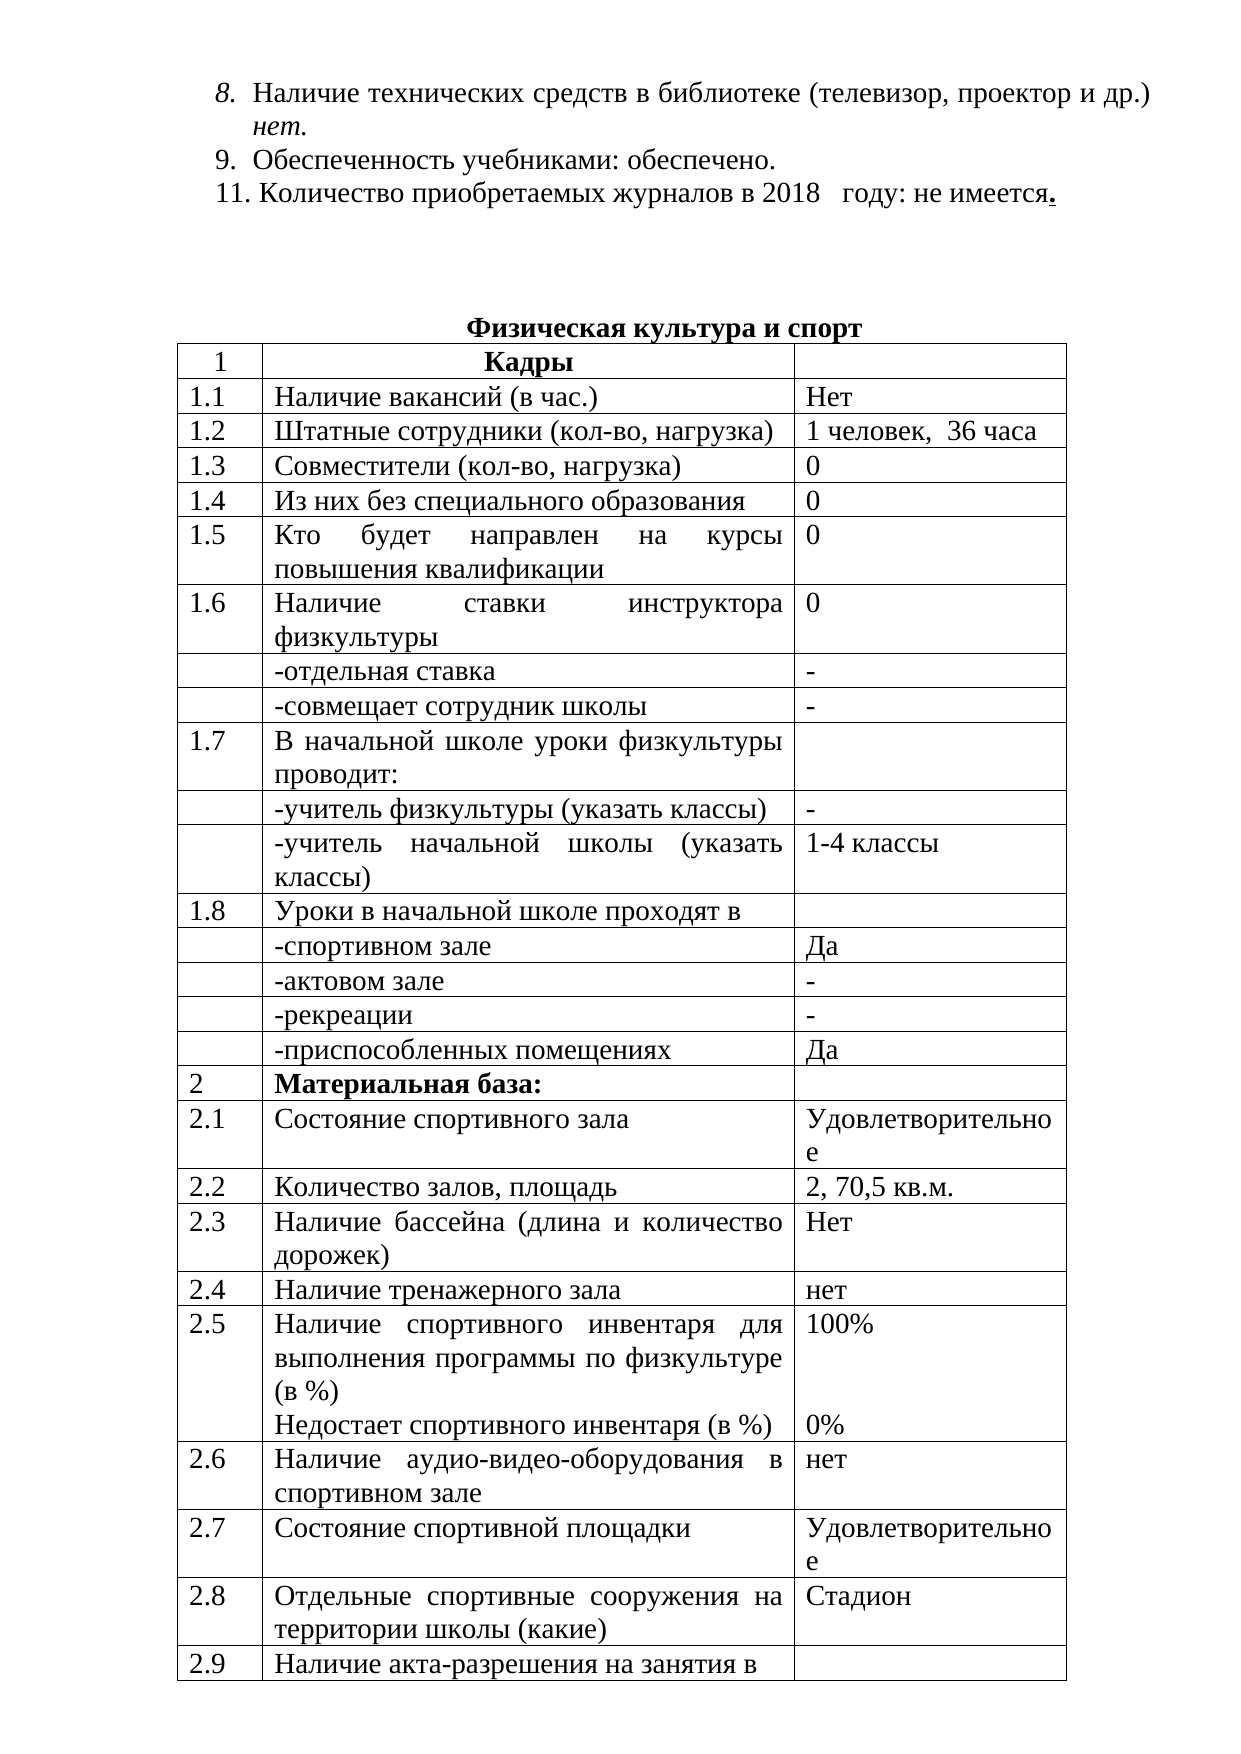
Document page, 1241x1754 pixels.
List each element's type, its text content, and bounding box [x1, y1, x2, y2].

table_cell Уроки в начальной школе проходят в [263, 894, 794, 927]
table_cell Состояние спортивной площадки [263, 1510, 794, 1577]
table_cell Удовлетворительное [795, 1101, 1066, 1168]
table_cell 0 [795, 448, 1066, 482]
table_cell Да [795, 1032, 1066, 1065]
table_cell [178, 963, 262, 996]
table_cell -совмещает сотрудник школы [263, 688, 794, 722]
text Физическая культура и спорт [177, 310, 1152, 343]
table_cell Из них без специального образования [263, 483, 794, 516]
table_cell Совместители (кол-во, нагрузка) [263, 448, 794, 482]
table_cell [178, 791, 262, 824]
table_cell 0 [795, 517, 1066, 584]
table_cell [178, 688, 262, 722]
table_cell - [795, 997, 1066, 1031]
table_cell Наличие тренажерного зала [263, 1272, 794, 1305]
table_header Кадры [263, 344, 794, 378]
table_cell Наличие спортивного инвентаря для выполнения программы по физкультуре (в %) Недостает спортивного инвентаря (в %) [263, 1306, 794, 1441]
table_cell 2.3 [178, 1204, 262, 1271]
table_cell - [795, 688, 1066, 722]
table_cell 2.8 [178, 1578, 262, 1645]
list Обеспеченность учебниками: обеспечено. [215, 142, 1152, 176]
table_cell Состояние спортивного зала [263, 1101, 794, 1168]
table_cell [795, 1066, 1066, 1100]
table_cell нет [795, 1442, 1066, 1509]
table_cell 1-4 классы [795, 825, 1066, 892]
table_cell Да [795, 928, 1066, 962]
table_cell Наличие вакансий (в час.) [263, 379, 794, 412]
table_cell 1.2 [178, 414, 262, 447]
text 11. Количество приобретаемых журналов в 2018 году: не имеется. [215, 176, 1152, 209]
table_cell -приспособленных помещениях [263, 1032, 794, 1065]
table_cell Стадион [795, 1578, 1066, 1645]
table_cell [795, 1646, 1066, 1679]
list Наличие технических средств в библиотеке (телевизор, проектор и др.) нет. [215, 75, 1152, 142]
table_cell Удовлетворительное [795, 1510, 1066, 1577]
table_cell 1.1 [178, 379, 262, 412]
table_cell 2.4 [178, 1272, 262, 1305]
table_cell 0 [795, 483, 1066, 516]
table_cell Нет [795, 1204, 1066, 1271]
table_cell 0 [795, 585, 1066, 652]
table_cell -актовом зале [263, 963, 794, 996]
table_cell 1.4 [178, 483, 262, 516]
table_cell - [795, 791, 1066, 824]
table_cell 100% 0% [795, 1306, 1066, 1441]
table_cell 2.1 [178, 1101, 262, 1168]
table_cell Наличие аудио-видео-оборудования в спортивном зале [263, 1442, 794, 1509]
table_cell 1.6 [178, 585, 262, 652]
table_cell -учитель начальной школы (указать классы) [263, 825, 794, 892]
table_cell - [795, 963, 1066, 996]
table_cell нет [795, 1272, 1066, 1305]
table_cell Наличие акта-разрешения на занятия в [263, 1646, 794, 1679]
table_cell [795, 894, 1066, 927]
table_cell 2.9 [178, 1646, 262, 1679]
table_cell [178, 997, 262, 1031]
table_cell 1.8 [178, 894, 262, 927]
table_cell [178, 825, 262, 892]
table_cell 2.6 [178, 1442, 262, 1509]
table_cell Наличие ставки инструктора физкультуры [263, 585, 794, 652]
table_cell В начальной школе уроки физкультуры проводит: [263, 723, 794, 790]
table_cell [795, 723, 1066, 790]
table_cell Материальная база: [263, 1066, 794, 1100]
table_cell -учитель физкультуры (указать классы) [263, 791, 794, 824]
table_cell - [795, 654, 1066, 687]
table_cell 2.2 [178, 1169, 262, 1203]
table_cell 1 человек, 36 часа [795, 414, 1066, 447]
table_cell -рекреации [263, 997, 794, 1031]
table_cell Количество залов, площадь [263, 1169, 794, 1203]
table_cell Нет [795, 379, 1066, 412]
table_cell [178, 1032, 262, 1065]
table_cell 1.3 [178, 448, 262, 482]
table_cell -спортивном зале [263, 928, 794, 962]
table_cell 2 [178, 1066, 262, 1100]
table_header 1 [178, 344, 262, 378]
table_cell Наличие бассейна (длина и количество дорожек) [263, 1204, 794, 1271]
table_cell Кто будет направлен на курсы повышения квалификации [263, 517, 794, 584]
table_cell 2, 70,5 кв.м. [795, 1169, 1066, 1203]
table_cell Отдельные спортивные сооружения на территории школы (какие) [263, 1578, 794, 1645]
table_cell -отдельная ставка [263, 654, 794, 687]
table_cell 1.7 [178, 723, 262, 790]
table_cell 1.5 [178, 517, 262, 584]
table_cell Штатные сотрудники (кол-во, нагрузка) [263, 414, 794, 447]
table_cell 2.5 [178, 1306, 262, 1441]
table_cell 2.7 [178, 1510, 262, 1577]
table_cell [178, 654, 262, 687]
table_cell [178, 928, 262, 962]
table_header [795, 344, 1066, 378]
